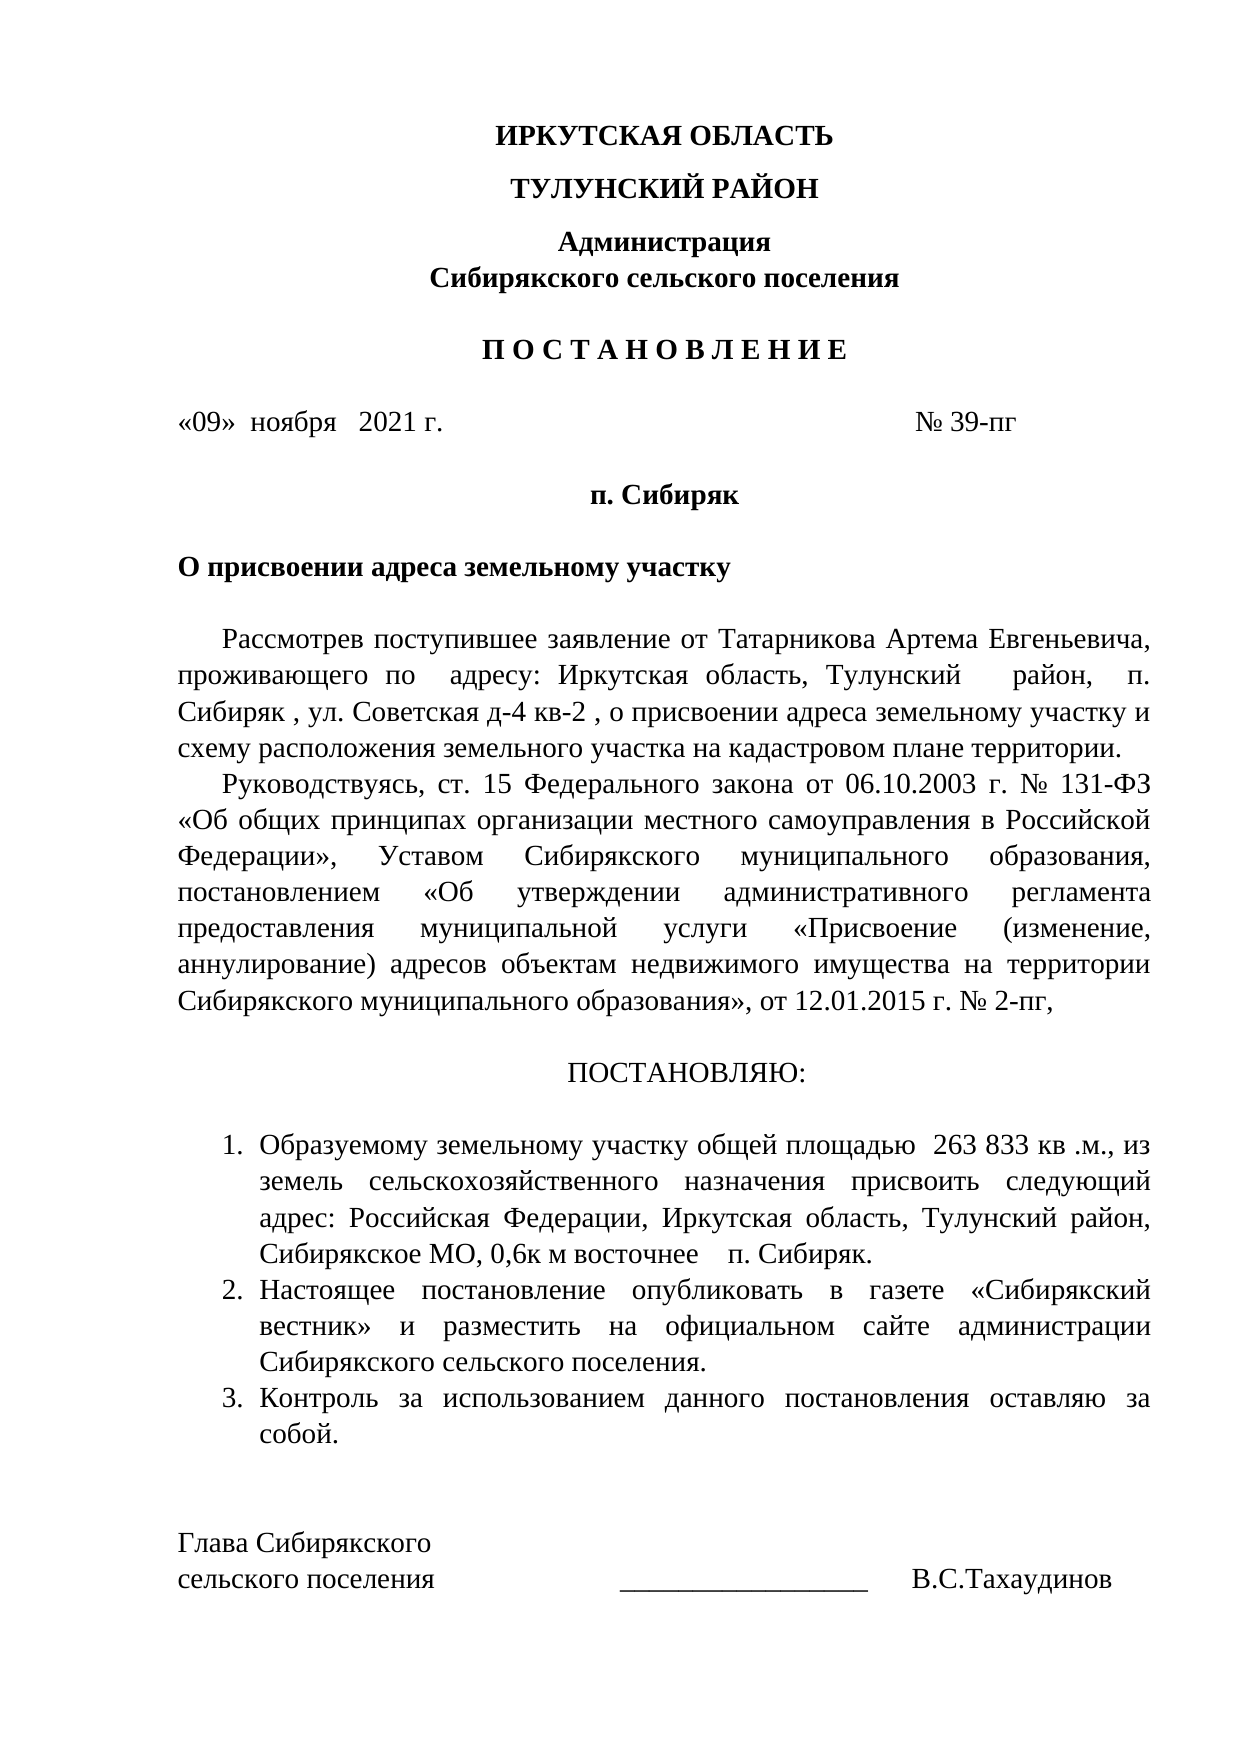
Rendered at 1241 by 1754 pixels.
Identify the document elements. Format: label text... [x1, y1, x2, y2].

text Рассмотрев поступившее заявление от Татарникова Артема Евгеньевича, проживающего по адресу: Иркутская область, Тулунский район, п. Сибиряк , ул. Советская д-4 кв-2 , о присвоении адреса земельному участку и схему расположения земельного участка на кадастровом плане территории. [177, 621, 1152, 763]
list Контроль за использованием данного постановления оставляю за собой. [222, 1380, 1152, 1450]
text ТУЛУНСКИЙ РАЙОН [177, 171, 1152, 204]
list Образуемому земельному участку общей площадью 263 833 кв .м., из земель сельскохозяйственного назначения присвоить следующий адрес: Российская Федерации, Иркутская область, Тулунский район, Сибирякское МО, 0,6к м восточнее п. Сибиряк. [222, 1127, 1152, 1269]
text «09» ноября 2021 г. № 39-пг [177, 404, 1152, 438]
text Глава Сибирякского [177, 1525, 1152, 1558]
text Сибирякского сельского поселения [177, 260, 1152, 293]
text О присвоении адреса земельному участку [177, 549, 1152, 583]
text ПОСТАНОВЛЯЮ: [177, 1055, 1152, 1089]
text П О С Т А Н О В Л Е Н И Е [177, 332, 1152, 366]
text сельского поселения _________________ В.С.Тахаудинов [177, 1561, 1152, 1595]
list Настоящее постановление опубликовать в газете «Сибирякский вестник» и разместить на официальном сайте администрации Сибирякского сельского поселения. [222, 1272, 1152, 1378]
text Руководствуясь, ст. 15 Федерального закона от 06.10.2003 г. № 131-ФЗ «Об общих принципах организации местного самоуправления в Российской Федерации», Уставом Сибирякского муниципального образования, постановлением «Об утверждении административного регламента предоставления муниципальной услуги «Присвоение (изменение, аннулирование) адресов объектам недвижимого имущества на территории Сибирякского муниципального образования», от 12.01.2015 г. № 2-пг, [177, 766, 1152, 1016]
text Администрация [177, 224, 1152, 257]
text п. Сибиряк [177, 477, 1152, 510]
text ИРКУТСКАЯ ОБЛАСТЬ [177, 118, 1152, 152]
